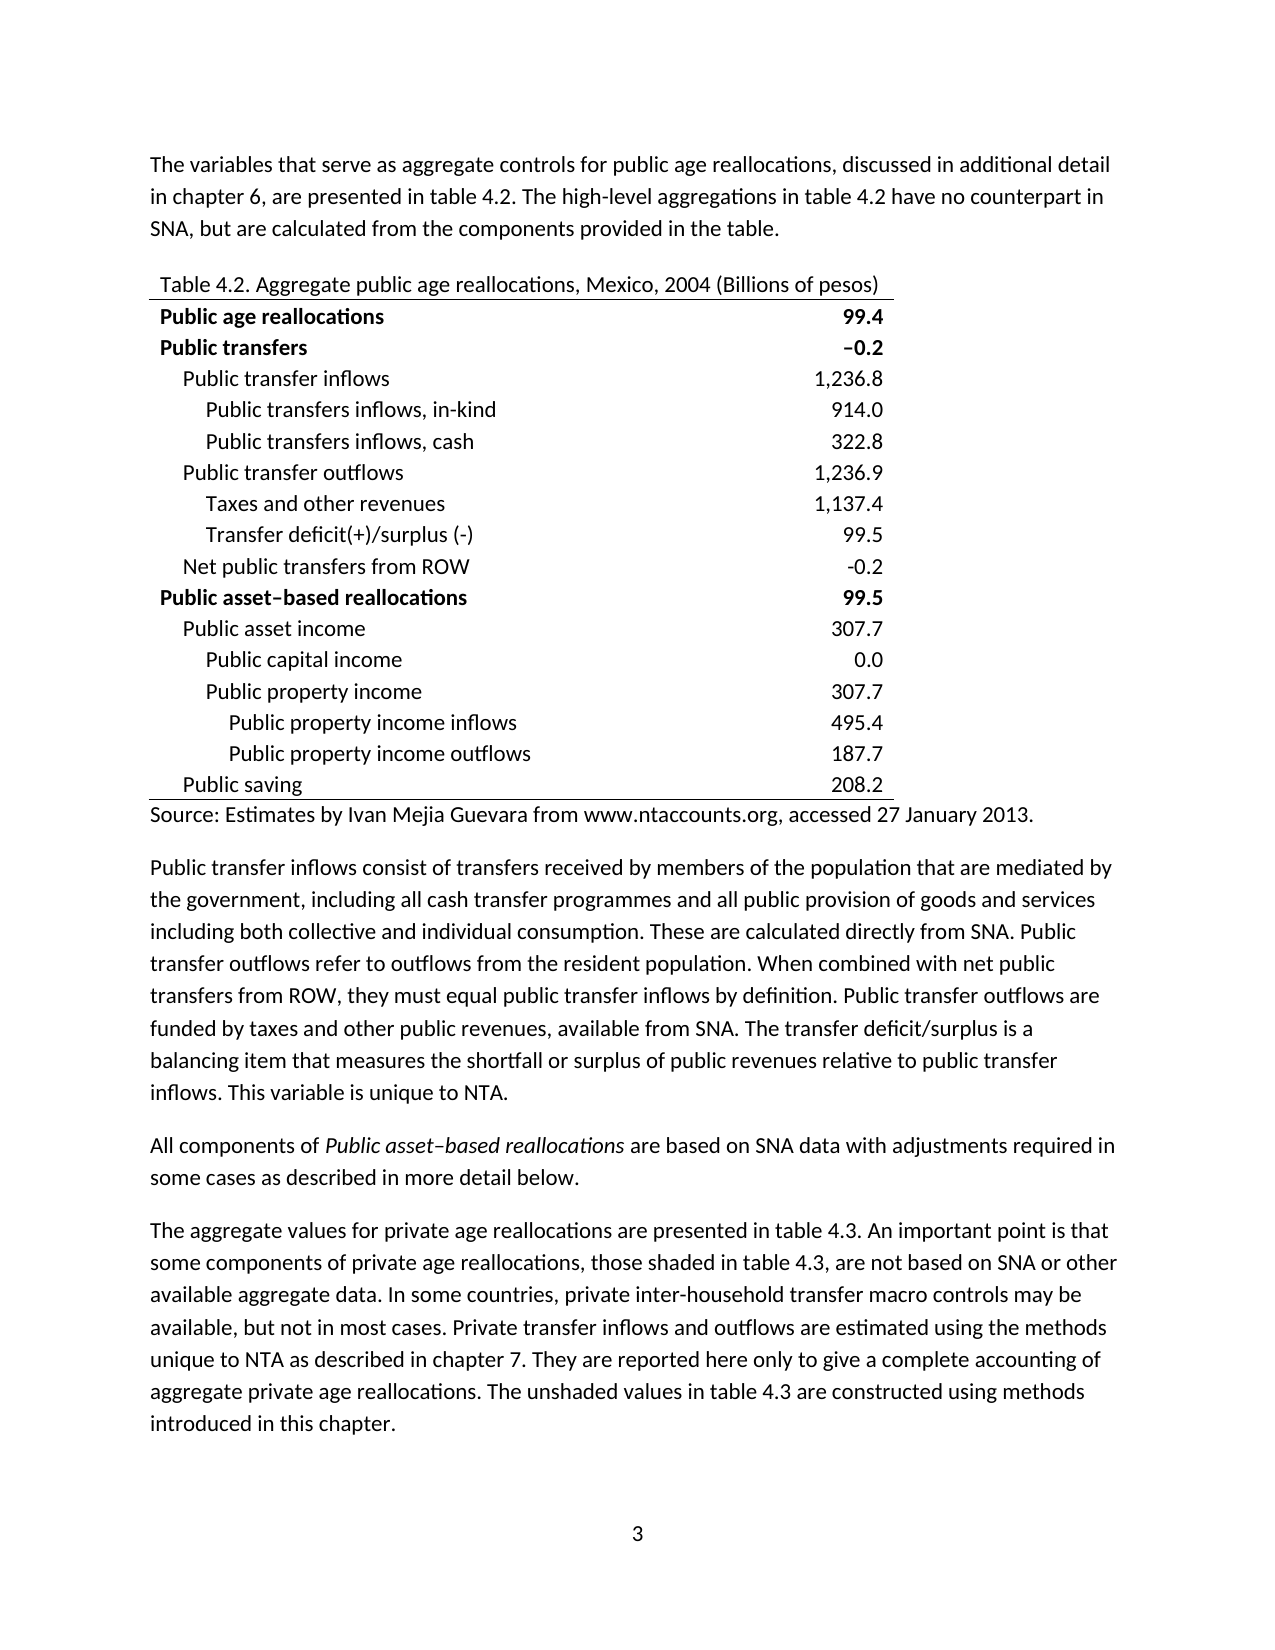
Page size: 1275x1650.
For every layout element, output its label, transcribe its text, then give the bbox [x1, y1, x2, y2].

table_cell Taxes and other revenues [149, 486, 765, 517]
table_cell Public transfer outflows [149, 455, 765, 486]
table_cell 99.4 [765, 300, 894, 330]
table_cell 322.8 [765, 424, 894, 455]
table_cell Public saving [149, 768, 765, 799]
table_cell Public transfers inflows, cash [149, 424, 765, 455]
text All components of Public asset–based reallocations are based on SNA data with adjustments required in some cases as described in more detail below. [150, 1131, 1125, 1191]
table_cell Public transfers inflows, in-kind [149, 393, 765, 424]
table_cell Net public transfers from ROW [149, 549, 765, 580]
table_cell Public property income outflows [149, 736, 765, 767]
table_cell 99.5 [765, 580, 894, 611]
table_cell Public asset–based reallocations [149, 580, 765, 611]
table_cell 1,137.4 [765, 486, 894, 517]
table_cell 0.0 [765, 643, 894, 674]
table_cell Public transfers [149, 330, 765, 361]
table_cell Public age reallocations [149, 300, 765, 330]
text Source: Estimates by Ivan Mejia Guevara from www.ntaccounts.org, accessed 27 January 2013. [150, 800, 1125, 828]
table_cell 495.4 [765, 705, 894, 736]
text The aggregate values for private age reallocations are presented in table 4.3. An important point is that some components of private age reallocations, those shaded in table 4.3, are not based on SNA or other available aggregate data. In some countries, private inter-household transfer macro controls may be available, but not in most cases. Private transfer inflows and outflows are estimated using the methods unique to NTA as described in chapter 7. They are reported here only to give a complete accounting of aggregate private age reallocations. The unshaded values in table 4.3 are constructed using methods introduced in this chapter. [150, 1216, 1125, 1437]
table_cell –0.2 [765, 330, 894, 361]
table_cell Public asset income [149, 611, 765, 642]
text The variables that serve as aggregate controls for public age reallocations, discussed in additional detail in chapter 6, are presented in table 4.2. The high-level aggregations in table 4.2 have no counterpart in SNA, but are calculated from the components provided in the table. [150, 150, 1125, 242]
table_cell Public property income inflows [149, 705, 765, 736]
table_cell 1,236.9 [765, 455, 894, 486]
table_cell 208.2 [765, 768, 894, 799]
table_cell 307.7 [765, 611, 894, 642]
table_cell 914.0 [765, 393, 894, 424]
table_header Table 4.2. Aggregate public age reallocations, , 2004 (Billions of pesos) [149, 268, 894, 299]
table_cell 1,236.8 [765, 361, 894, 392]
table_cell Public transfer inflows [149, 361, 765, 392]
table_cell 307.7 [765, 674, 894, 705]
table_cell Public capital income [149, 643, 765, 674]
text Public transfer inflows consist of transfers received by members of the population that are mediated by the government, including all cash transfer programmes and all public provision of goods and services including both collective and individual consumption. These are calculated directly from SNA. Public transfer outflows refer to outflows from the resident population. When combined with net public transfers from ROW, they must equal public transfer inflows by definition. Public transfer outflows are funded by taxes and other public revenues, available from SNA. The transfer deficit/surplus is a balancing item that measures the shortfall or surplus of public revenues relative to public transfer inflows. This variable is unique to NTA. [150, 853, 1125, 1106]
table_cell Transfer deficit(+)/surplus (-) [149, 518, 765, 549]
table_cell 99.5 [765, 518, 894, 549]
table_cell 187.7 [765, 736, 894, 767]
table_cell Public property income [149, 674, 765, 705]
table_cell -0.2 [765, 549, 894, 580]
